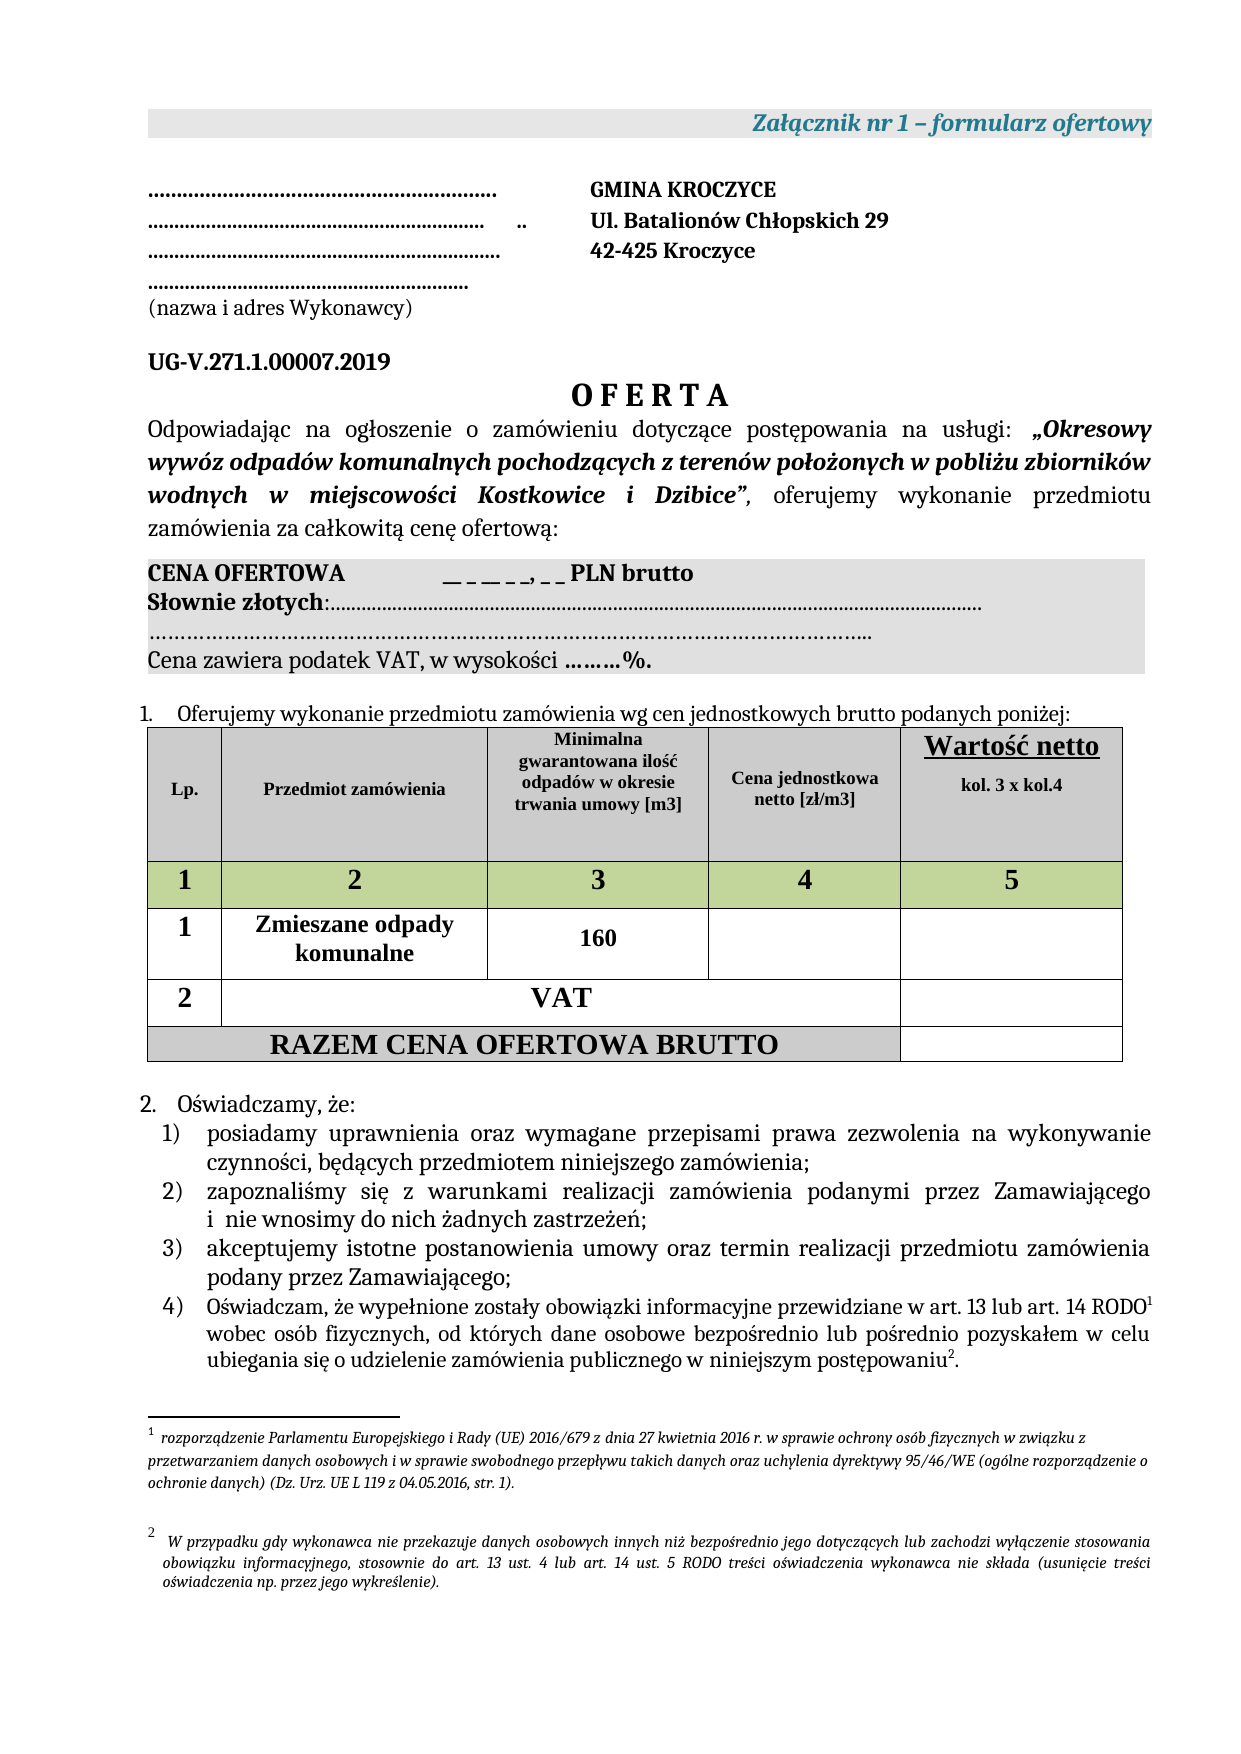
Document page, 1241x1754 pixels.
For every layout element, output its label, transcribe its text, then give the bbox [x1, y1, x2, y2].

table_header Minimalna gwarantowana ilość odpadów w okresie trwania umowy [m3] [488, 728, 708, 861]
table_cell 160 [488, 909, 708, 979]
text CENA OFERTOWA __ _ __ _ _, _ _ PLN brutto [148, 559, 1145, 588]
text ................................................................ .. Ul. Batalionów Chłopskich 29 [148, 208, 1152, 234]
table_cell VAT [222, 980, 900, 1026]
table_header Wartość netto kol. 3 x kol.4 [901, 728, 1122, 861]
list Oświadczamy, że: [140, 1090, 1152, 1119]
list zapoznaliśmy się z warunkami realizacji zamówienia podanymi przez Zamawiającego i nie wnosimy do nich żadnych zastrzeżeń; [162, 1177, 1152, 1234]
table_cell 4 [709, 862, 900, 908]
table_cell 2 [148, 980, 221, 1026]
text ............................................................. [148, 268, 1152, 295]
subtitle Załącznik nr 1 – formularz ofertowy [148, 109, 1152, 138]
table_header Cena jednostkowa netto [zł/m3] [709, 728, 900, 861]
table_cell Zmieszane odpady komunalne [222, 909, 487, 979]
table_header Przedmiot zamówienia [222, 728, 487, 861]
table_header Lp. [148, 728, 221, 861]
table_cell [901, 909, 1122, 979]
table_cell RAZEM CENA OFERTOWA BRUTTO [148, 1027, 900, 1061]
table_cell 1 [148, 909, 221, 979]
table_cell 1 [148, 862, 221, 908]
table_cell [901, 980, 1122, 1026]
table_cell [901, 1027, 1122, 1061]
text (nazwa i adres Wykonawcy) [148, 295, 1152, 321]
table_cell 2 [222, 862, 487, 908]
list posiadamy uprawnienia oraz wymagane przepisami prawa zezwolenia na wykonywanie czynności, będących przedmiotem niniejszego zamówienia; [162, 1119, 1152, 1177]
text Cena zawiera podatek VAT, w wysokości ………%. [148, 646, 1145, 674]
text O F E R T A [148, 376, 1152, 415]
text ............................................................. GMINA KROCZYCE [148, 175, 1152, 204]
text …………………………………………………………………………………………………….. [148, 617, 1145, 646]
list akceptujemy istotne postanowienia umowy oraz termin realizacji przedmiotu zamówienia podany przez Zamawiającego; [162, 1234, 1152, 1292]
text Odpowiadając na ogłoszenie o zamówieniu dotyczące postępowania na usługi: „Okresowy wywóz odpadów komunalnych pochodzących z terenów położonych w pobliżu zbiorników wodnych w miejscowości Kostkowice i Dzibice”, oferujemy wykonanie przedmiotu zamówienia za całkowitą cenę ofertową: [148, 415, 1152, 542]
table_cell 5 [901, 862, 1122, 908]
table_cell [709, 909, 900, 979]
list Oświadczam, że wypełnione zostały obowiązki informacyjne przewidziane w art. 13 lub art. 14 RODO wobec osób fizycznych, od których dane osobowe bezpośrednio lub pośrednio pozyskałem w celu ubiegania się o udzielenie zamówienia publicznego w niniejszym postępowaniu. [162, 1292, 1152, 1373]
text ................................................................... 42-425 Kroczyce [148, 238, 1152, 265]
text Słownie złotych:............................................................................................................................... [148, 588, 1145, 617]
table_cell 3 [488, 862, 708, 908]
text UG-V.271.1.00007.2019 [148, 348, 1152, 376]
list Oferujemy wykonanie przedmiotu zamówienia wg cen jednostkowych brutto podanych poniżej: [140, 701, 1152, 727]
